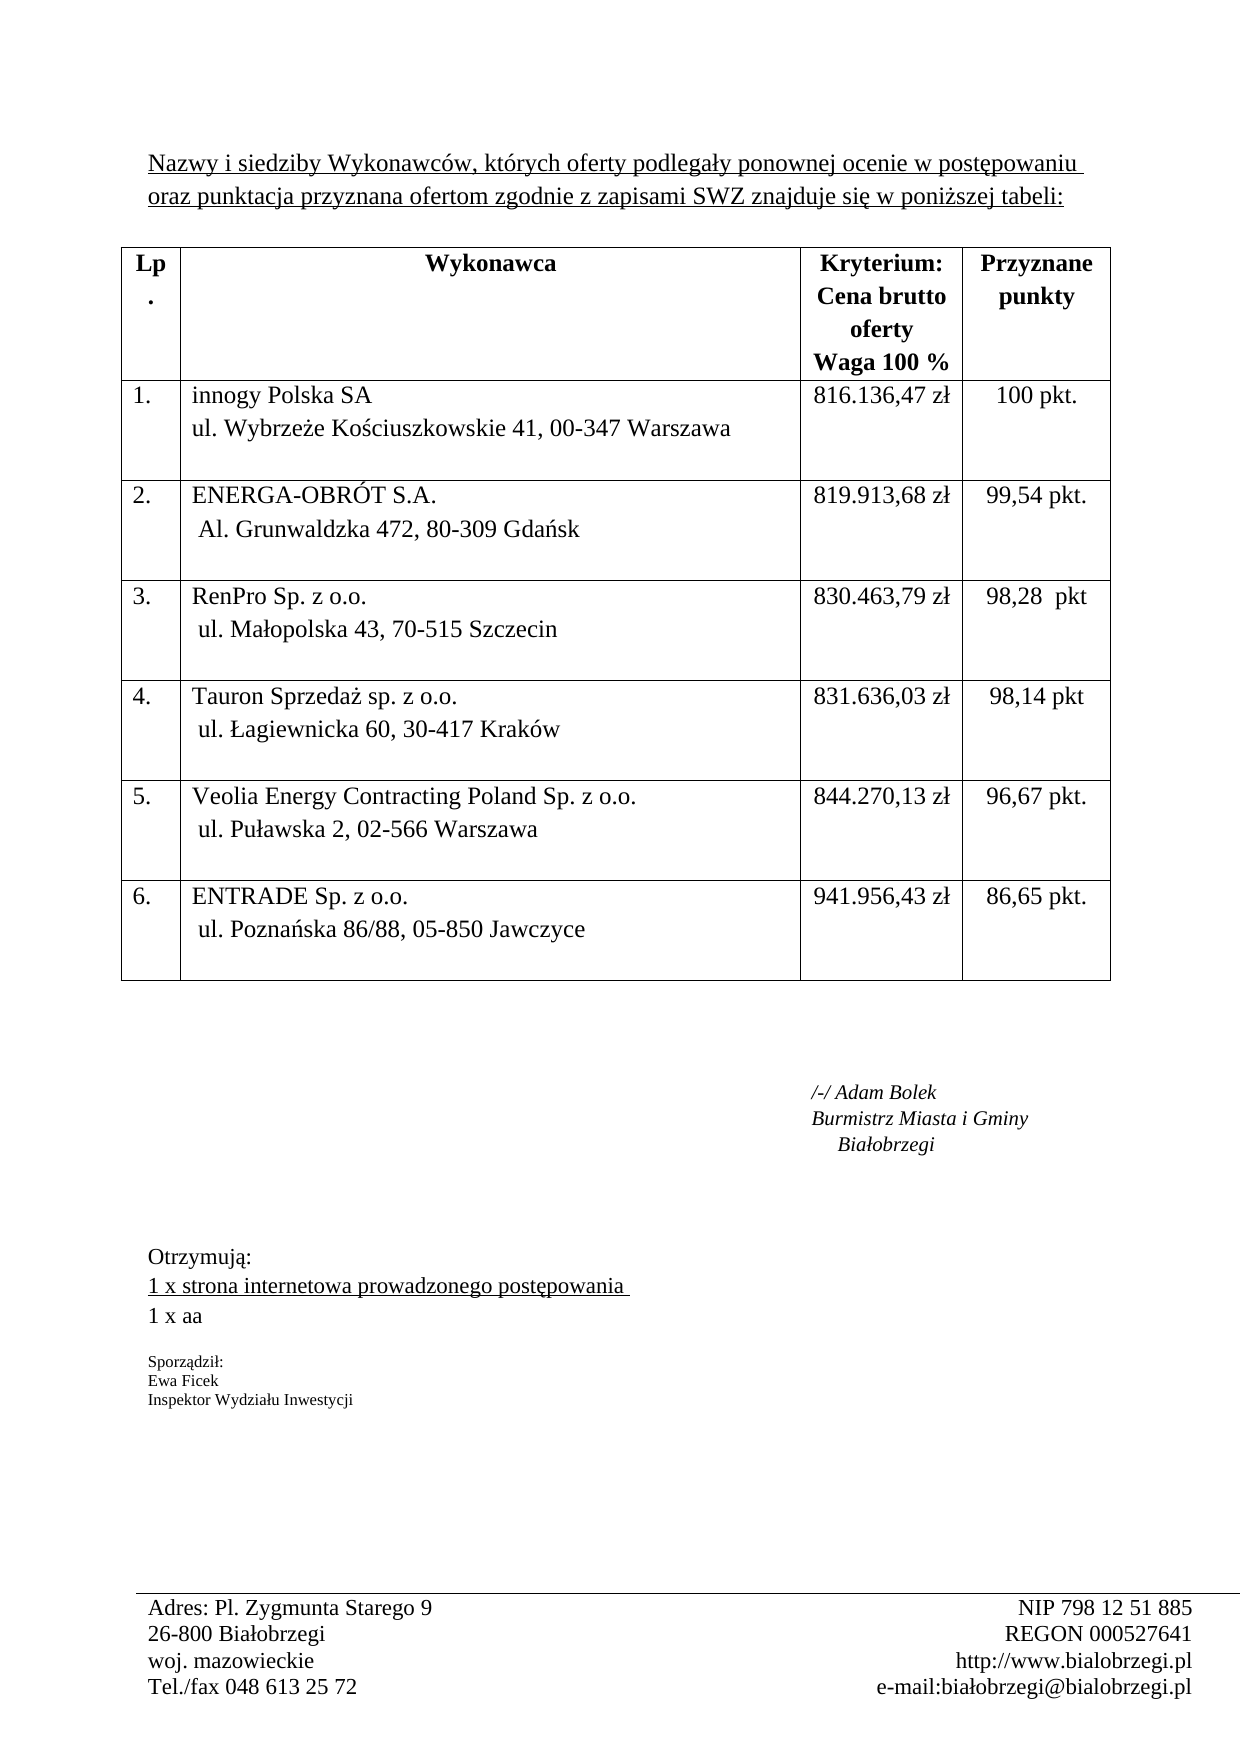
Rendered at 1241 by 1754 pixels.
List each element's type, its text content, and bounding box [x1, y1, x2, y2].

text 1 x aa [148, 1302, 1092, 1328]
table_header Lp. [122, 248, 180, 379]
text Burmistrz Miasta i Gminy [148, 1106, 1092, 1130]
table_cell Veolia Energy Contracting Poland Sp. z o.o. ul. Puławska 2, 02-566 Warszawa [181, 781, 800, 880]
table_cell 844.270,13 zł [801, 781, 962, 880]
table_cell 816.136,47 zł [801, 381, 962, 479]
table_header Przyznane punkty [963, 248, 1110, 379]
table_cell 941.956,43 zł [801, 881, 962, 980]
text Białobrzegi [148, 1132, 1092, 1156]
table_cell innogy Polska SA ul. Wybrzeże Kościuszkowskie 41, 00-347 Warszawa [181, 381, 800, 479]
table_cell Tauron Sprzedaż sp. z o.o. ul. Łagiewnicka 60, 30-417 Kraków [181, 681, 800, 780]
table_cell 831.636,03 zł [801, 681, 962, 780]
list Nazwy i siedziby Wykonawców, których oferty podlegały ponownej ocenie w postępowaniu oraz punktacja przyznana ofertom zgodnie z zapisami SWZ znajduje się w poniższej tabeli: [148, 148, 1092, 209]
table_cell RenPro Sp. z o.o. ul. Małopolska 43, 70-515 Szczecin [181, 581, 800, 680]
table_cell 5. [122, 781, 180, 880]
text Sporządził: [148, 1351, 1092, 1371]
table_cell 1. [122, 381, 180, 479]
table_header Wykonawca [181, 248, 800, 379]
table_cell 4. [122, 681, 180, 780]
table_cell 96,67 pkt. [963, 781, 1110, 880]
text Inspektor Wydziału Inwestycji [148, 1390, 1092, 1409]
table_cell 98,14 pkt [963, 681, 1110, 780]
table_cell 3. [122, 581, 180, 680]
table_cell 2. [122, 481, 180, 580]
table_cell 100 pkt. [963, 381, 1110, 479]
table_cell 830.463,79 zł [801, 581, 962, 680]
text Otrzymują: [148, 1243, 1092, 1270]
text 1 x strona internetowa prowadzonego postępowania [148, 1272, 1092, 1298]
table_cell ENTRADE Sp. z o.o. ul. Poznańska 86/88, 05-850 Jawczyce [181, 881, 800, 980]
text Ewa Ficek [148, 1371, 1092, 1390]
table_cell 819.913,68 zł [801, 481, 962, 580]
table_cell 98,28 pkt [963, 581, 1110, 680]
table_cell 6. [122, 881, 180, 980]
table_header Kryterium: Cena brutto oferty Waga 100 % [801, 248, 962, 379]
text /-/ Adam Bolek [811, 1080, 1092, 1104]
table_cell ENERGA-OBRÓT S.A. Al. Grunwaldzka 472, 80-309 Gdańsk [181, 481, 800, 580]
table_cell 99,54 pkt. [963, 481, 1110, 580]
table_cell 86,65 pkt. [963, 881, 1110, 980]
